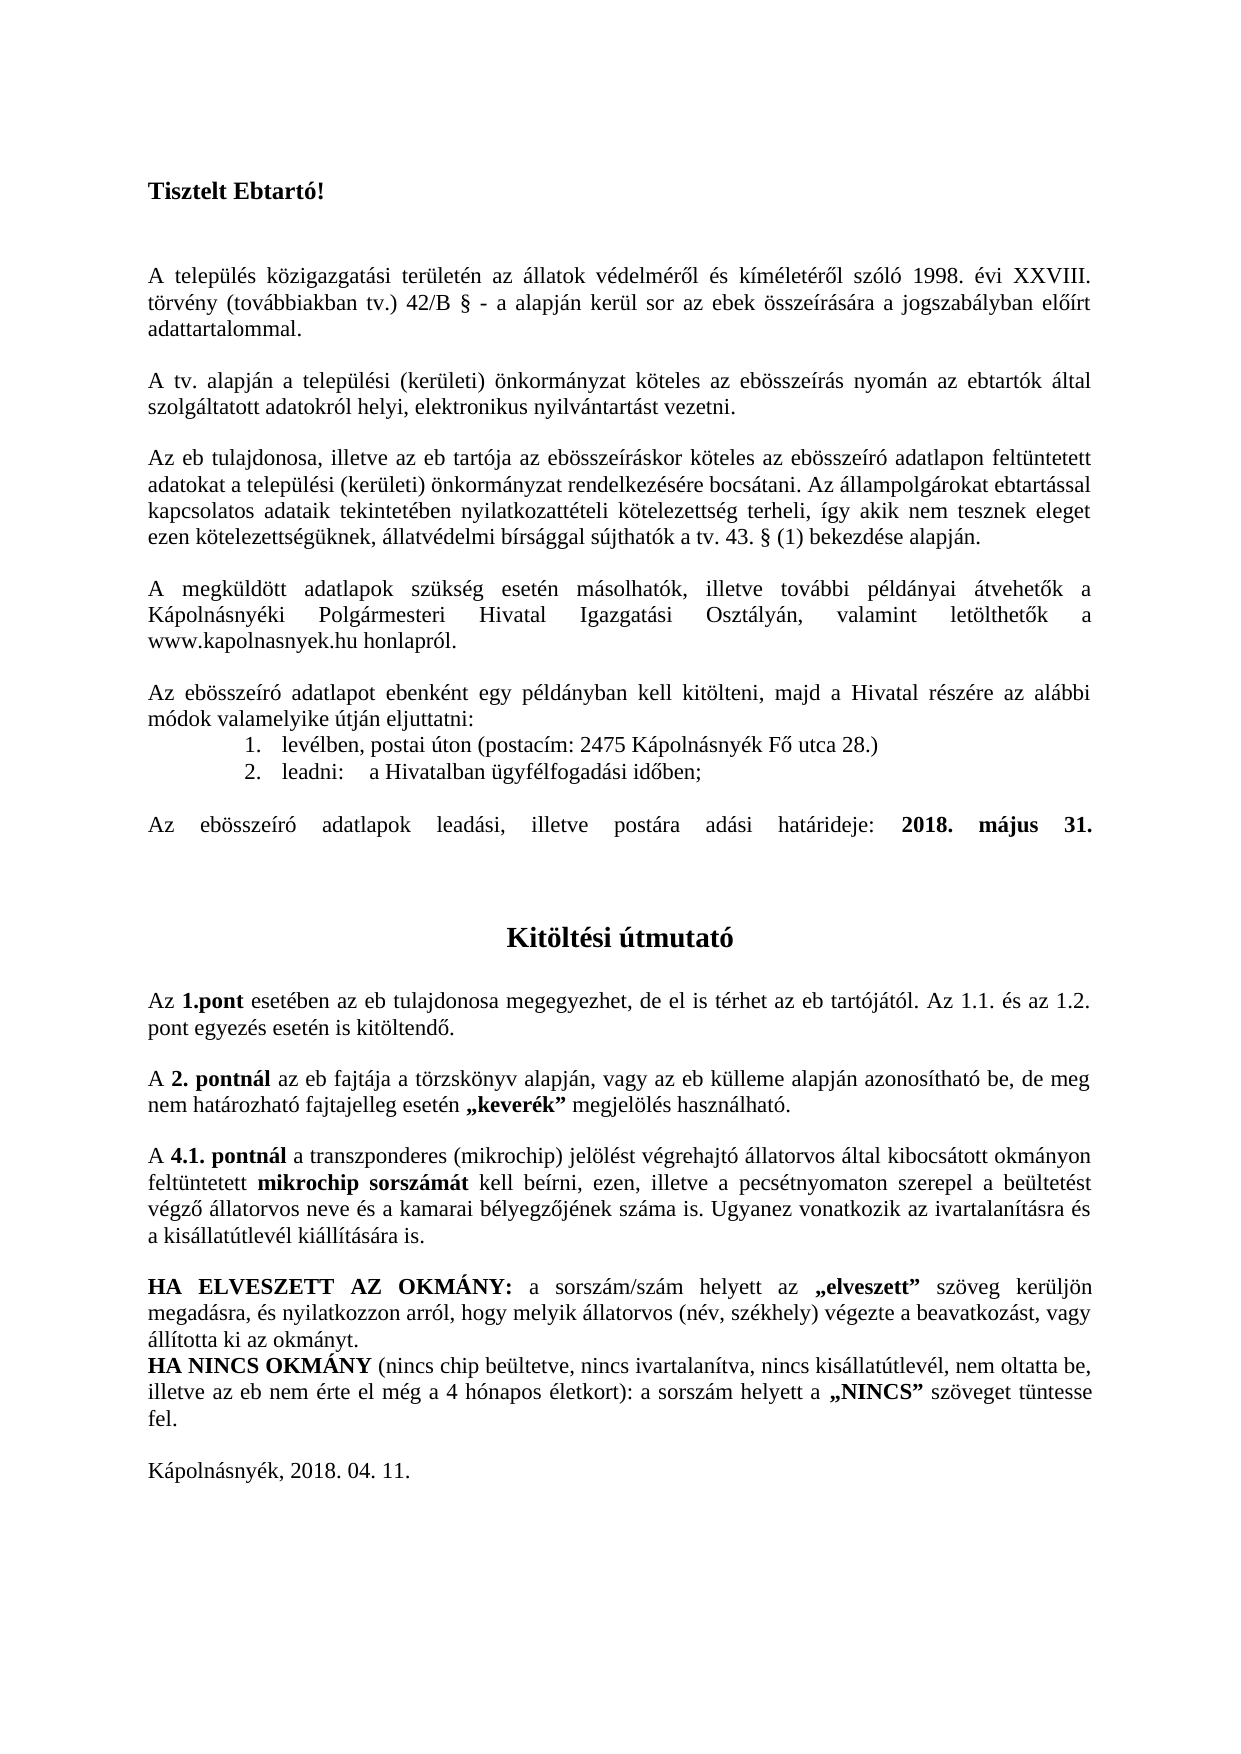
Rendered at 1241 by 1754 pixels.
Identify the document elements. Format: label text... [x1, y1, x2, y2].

list leadni: a Hivatalban ügyfélfogadási időben; [244, 758, 1093, 784]
text Az eb tulajdonosa, illetve az eb tartója az ebösszeíráskor köteles az ebösszeíró adatlapon feltüntetett adatokat a települési (kerületi) önkormányzat rendelkezésére bocsátani. Az állampolgárokat ebtartással kapcsolatos adataik tekintetében nyilatkozattételi kötelezettség terheli, így akik nem tesznek eleget ezen kötelezettségüknek, állatvédelmi bírsággal sújthatók a tv. 43. § (1) bekezdése alapján. [148, 444, 1093, 550]
text Az ebösszeíró adatlapot ebenként egy példányban kell kitölteni, majd a Hivatal részére az alábbi módok valamelyike útján eljuttatni: [148, 679, 1093, 732]
list Kitöltési útmutató [148, 891, 1093, 954]
text A 4.1. pontnál a transzponderes (mikrochip) jelölést végrehajtó állatorvos által kibocsátott okmányon feltüntetett mikrochip sorszámát kell beírni, ezen, illetve a pecsétnyomaton szerepel a beültetést végző állatorvos neve és a kamarai bélyegzőjének száma is. Ugyanez vonatkozik az ivartalanításra és a kisállatútlevél kiállítására is. [148, 1143, 1093, 1248]
text Tisztelt Ebtartó! [148, 176, 1093, 205]
text A megküldött adatlapok szükség esetén másolhatók, illetve további példányai átvehetők a Kápolnásnyéki Polgármesteri Hivatal Igazgatási Osztályán, valamint letölthetők a www.kapolnasnyek.hu honlapról. [148, 575, 1093, 654]
text A 2. pontnál az eb fajtája a törzskönyv alapján, vagy az eb külleme alapján azonosítható be, de meg nem határozható fajtajelleg esetén „keverék” megjelölés használható. [148, 1065, 1093, 1118]
text A település közigazgatási területén az állatok védelméről és kíméletéről szóló 1998. évi XXVIII. törvény (továbbiakban tv.) 42/B § - a alapján kerül sor az ebek összeírására a jogszabályban előírt adattartalommal. [148, 263, 1093, 342]
text A tv. alapján a települési (kerületi) önkormányzat köteles az ebösszeírás nyomán az ebtartók által szolgáltatott adatokról helyi, elektronikus nyilvántartást vezetni. [148, 367, 1093, 419]
list HA ELVESZETT AZ OKMÁNY: a sorszám/szám helyett az „elveszett” szöveg kerüljön megadásra, és nyilatkozzon arról, hogy melyik állatorvos (név, székhely) végezte a beavatkozást, vagy állította ki az okmányt. [148, 1273, 1093, 1352]
list HA NINCS OKMÁNY (nincs chip beültetve, nincs ivartalanítva, nincs kisállatútlevél, nem oltatta be, illetve az eb nem érte el még a 4 hónapos életkort): a sorszám helyett a „NINCS” szöveget tüntesse fel. [148, 1352, 1093, 1431]
list levélben, postai úton (postacím: 2475 Kápolnásnyék Fő utca 28.) [244, 732, 1093, 758]
list Az ebösszeíró adatlapok leadási, illetve postára adási határideje: 2018. május 31. [148, 784, 1093, 891]
list Kápolnásnyék, 2018. 04. 11. [148, 1457, 1093, 1484]
text Az 1.pont esetében az eb tulajdonosa megegyezhet, de el is térhet az eb tartójától. Az 1.1. és az 1.2. pont egyezés esetén is kitöltendő. [148, 987, 1093, 1040]
